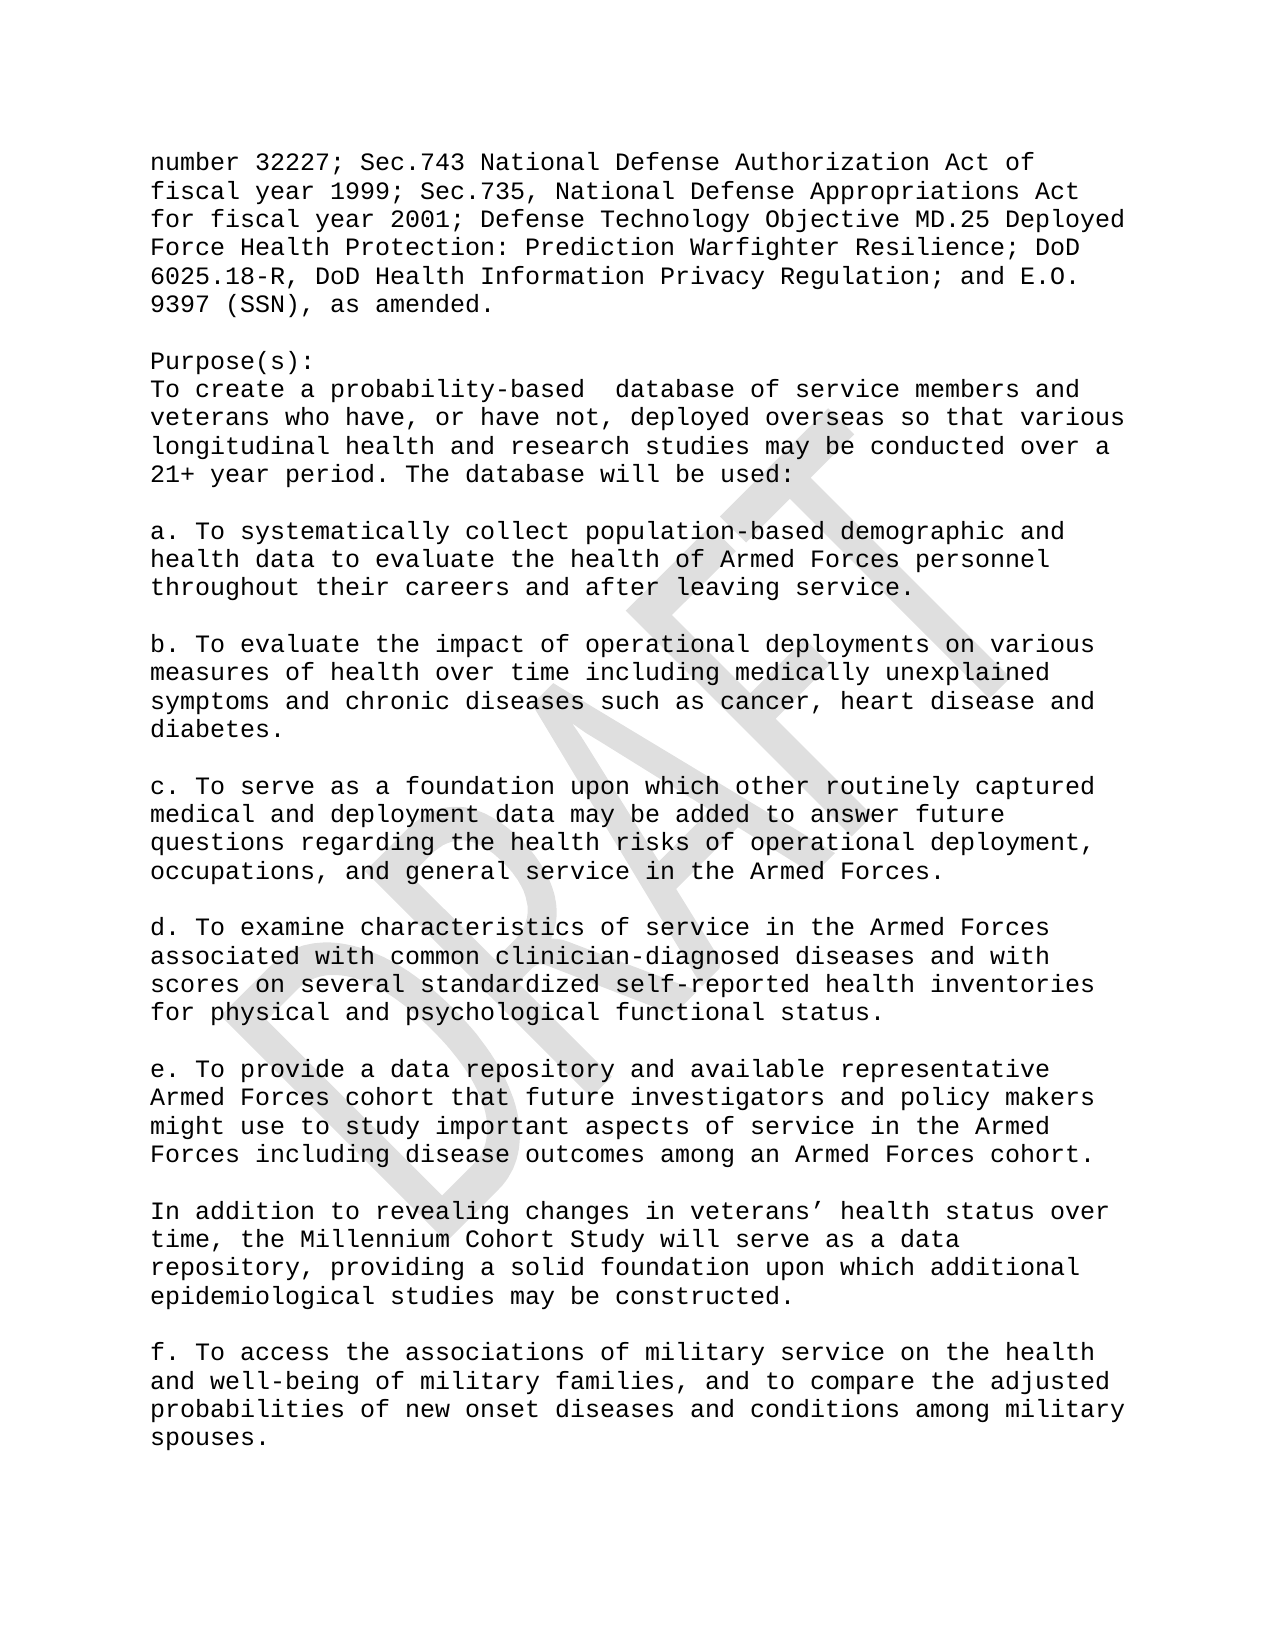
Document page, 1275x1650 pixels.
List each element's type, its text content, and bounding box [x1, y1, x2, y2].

text Purpose(s): [150, 348, 1125, 377]
text In addition to revealing changes in veterans’ health status over time, the Millennium Cohort Study will serve as a data repository, providing a solid foundation upon which additional epidemiological studies may be constructed. [150, 1198, 1125, 1312]
text b. To evaluate the impact of operational deployments on various measures of health over time including medically unexplained symptoms and chronic diseases such as cancer, heart disease and diabetes. [150, 632, 1125, 745]
text a. To systematically collect population-based demographic and health data to evaluate the health of Armed Forces personnel throughout their careers and after leaving service. [150, 518, 1125, 603]
text f. To access the associations of military service on the health and well-being of military families, and to compare the adjusted probabilities of new onset diseases and conditions among military spouses. [150, 1340, 1125, 1453]
text To create a probability-based database of service members and veterans who have, or have not, deployed overseas so that various longitudinal health and research studies may be conducted over a 21+ year period. The database will be used: [150, 377, 1125, 490]
text e. To provide a data repository and available representative Armed Forces cohort that future investigators and policy makers might use to study important aspects of service in the Armed Forces including disease outcomes among an Armed Forces cohort. [150, 1057, 1125, 1170]
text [150, 150, 1125, 320]
text c. To serve as a foundation upon which other routinely captured medical and deployment data may be added to answer future questions regarding the health risks of operational deployment, occupations, and general service in the Armed Forces. [150, 773, 1125, 887]
text d. To examine characteristics of service in the Armed Forces associated with common clinician-diagnosed diseases and with scores on several standardized self-reported health inventories for physical and psychological functional status. [150, 915, 1125, 1028]
